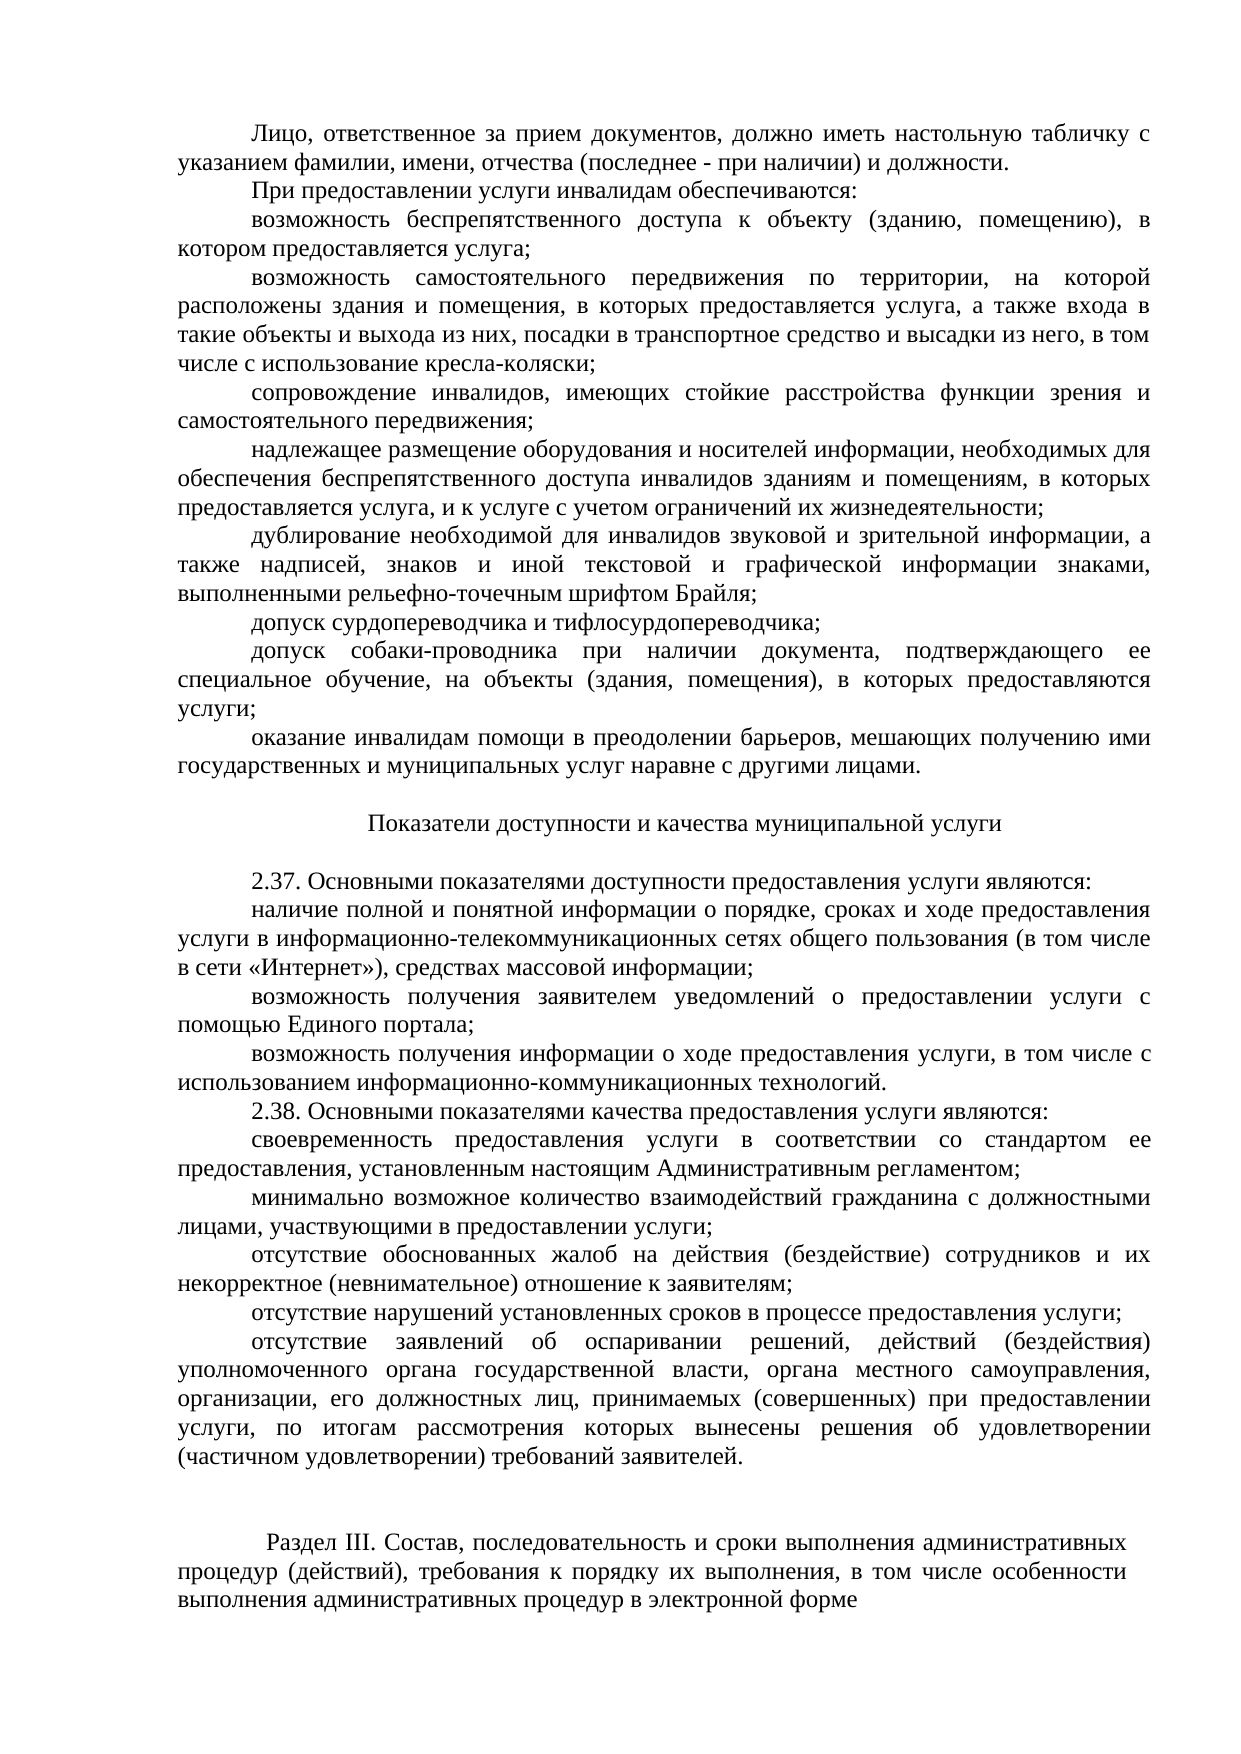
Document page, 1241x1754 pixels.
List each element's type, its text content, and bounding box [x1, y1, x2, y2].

text надлежащее размещение оборудования и носителей информации, необходимых для обеспечения беспрепятственного доступа инвалидов зданиям и помещениям, в которых предоставляется услуга, и к услуге с учетом ограничений их жизнедеятельности; [177, 434, 1152, 521]
text допуск сурдопереводчика и тифлосурдопереводчика; [177, 607, 1152, 636]
text дублирование необходимой для инвалидов звуковой и зрительной информации, а также надписей, знаков и иной текстовой и графической информации знаками, выполненными рельефно-точечным шрифтом Брайля; [177, 521, 1152, 607]
text минимально возможное количество взаимодействий гражданина с должностными лицами, участвующими в предоставлении услуги; [177, 1182, 1152, 1239]
text возможность получения заявителем уведомлений о предоставлении услуги с помощью Единого портала; [177, 981, 1152, 1038]
text возможность получения информации о ходе предоставления услуги, в том числе с использованием информационно-коммуникационных технологий. [177, 1038, 1152, 1096]
text отсутствие заявлений об оспаривании решений, действий (бездействия) уполномоченного органа государственной власти, органа местного самоуправления, организации, его должностных лиц, принимаемых (совершенных) при предоставлении услуги, по итогам рассмотрения которых вынесены решения об удовлетворении (частичном удовлетворении) требований заявителей. [177, 1326, 1152, 1469]
text Лицо, ответственное за прием документов, должно иметь настольную табличку с указанием фамилии, имени, отчества (последнее - при наличии) и должности. [177, 118, 1152, 176]
text сопровождение инвалидов, имеющих стойкие расстройства функции зрения и самостоятельного передвижения; [177, 377, 1152, 434]
text 2.38. Основными показателями качества предоставления услуги являются: [177, 1096, 1152, 1124]
text возможность беспрепятственного доступа к объекту (зданию, помещению), в котором предоставляется услуга; [177, 204, 1152, 262]
text 2.37. Основными показателями доступности предоставления услуги являются: [177, 866, 1152, 894]
text При предоставлении услуги инвалидам обеспечиваются: [177, 176, 1152, 204]
text отсутствие нарушений установленных сроков в процессе предоставления услуги; [177, 1297, 1152, 1326]
text допуск собаки-проводника при наличии документа, подтверждающего ее специальное обучение, на объекты (здания, помещения), в которых предоставляются услуги; [177, 636, 1152, 722]
text Показатели доступности и качества муниципальной услуги [233, 808, 1136, 837]
text наличие полной и понятной информации о порядке, сроках и ходе предоставления услуги в информационно-телекоммуникационных сетях общего пользования (в том числе в сети «Интернет»), средствах массовой информации; [177, 894, 1152, 981]
text возможность самостоятельного передвижения по территории, на которой расположены здания и помещения, в которых предоставляется услуга, а также входа в такие объекты и выхода из них, посадки в транспортное средство и высадки из него, в том числе с использование кресла-коляски; [177, 262, 1152, 377]
text отсутствие обоснованных жалоб на действия (бездействие) сотрудников и их некорректное (невнимательное) отношение к заявителям; [177, 1239, 1152, 1297]
text Раздел III. Состав, последовательность и сроки выполнения административных процедур (действий), требования к порядку их выполнения, в том числе особенности выполнения административных процедур в электронной форме [177, 1527, 1128, 1613]
text своевременность предоставления услуги в соответствии со стандартом ее предоставления, установленным настоящим Административным регламентом; [177, 1124, 1152, 1182]
text оказание инвалидам помощи в преодолении барьеров, мешающих получению ими государственных и муниципальных услуг наравне с другими лицами. [177, 722, 1152, 779]
